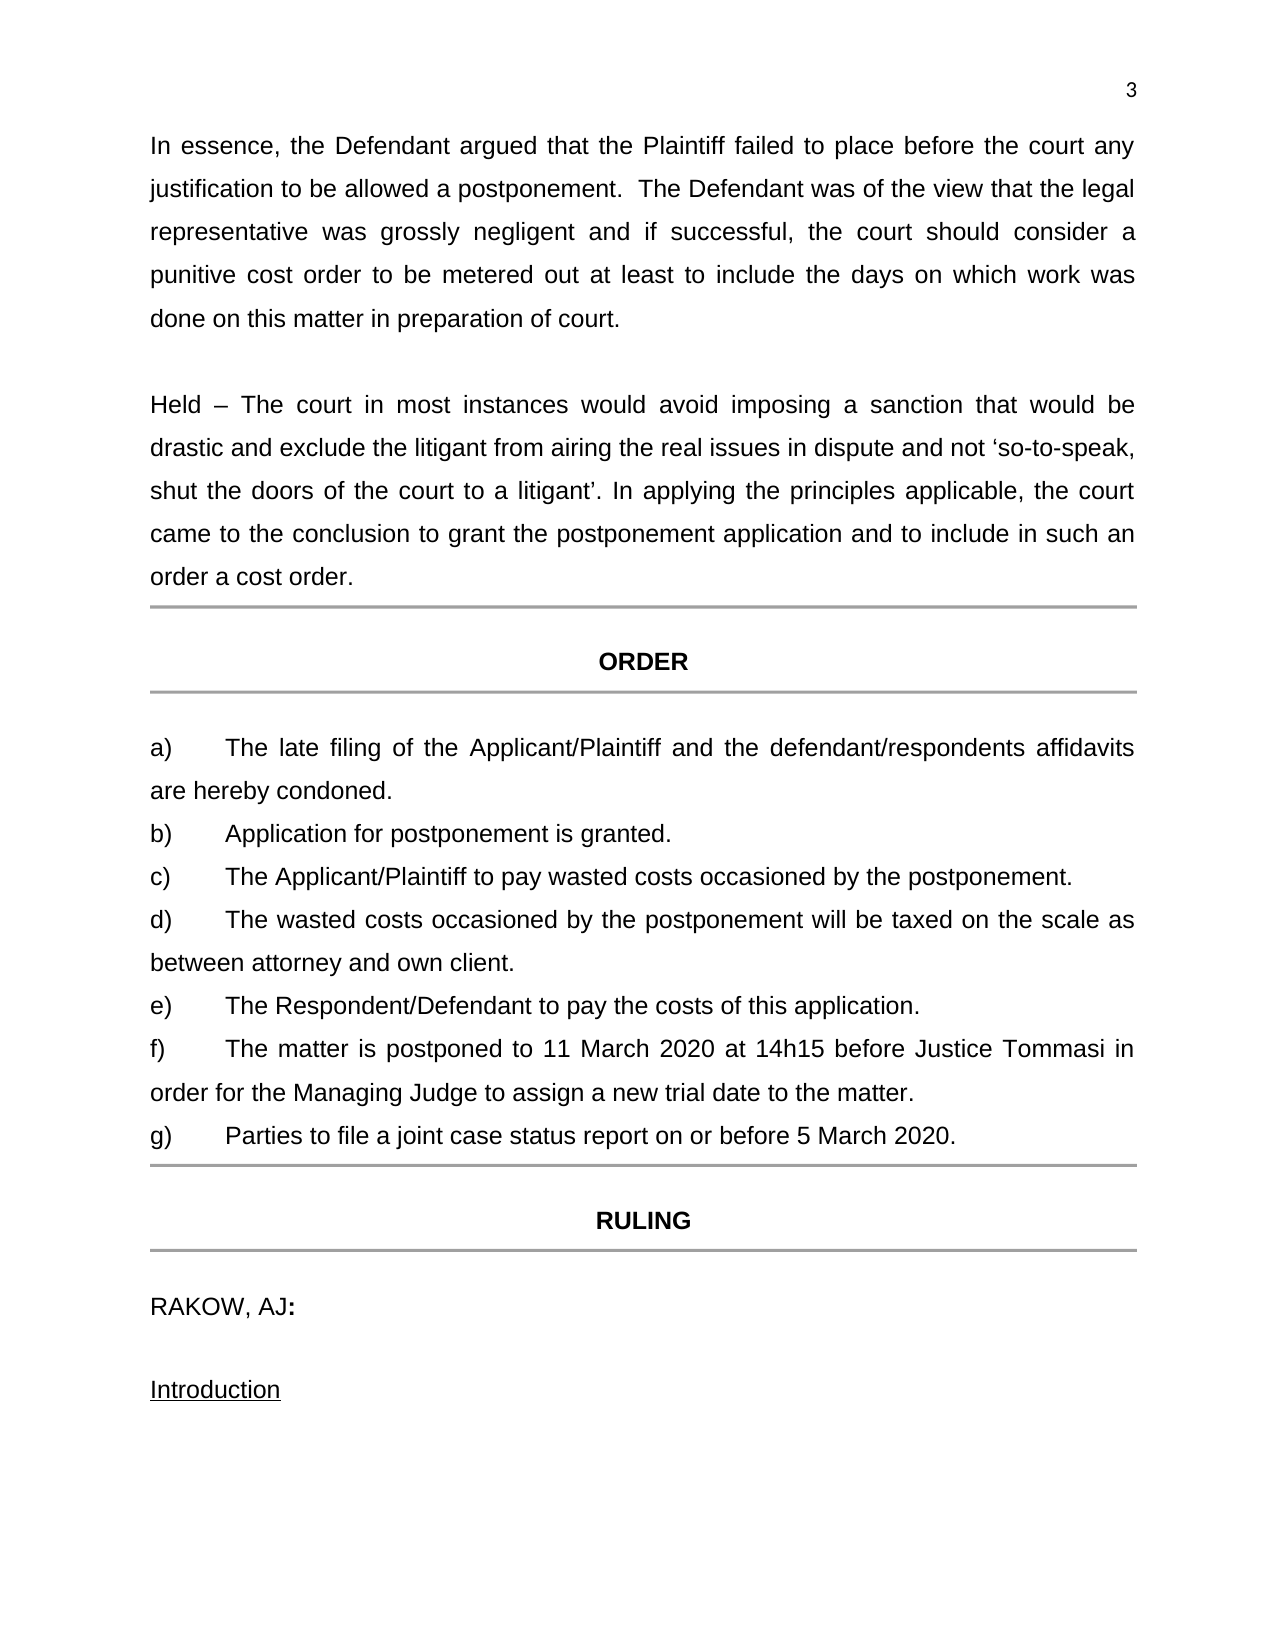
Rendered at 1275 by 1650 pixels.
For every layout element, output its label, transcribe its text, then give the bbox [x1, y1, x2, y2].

list Application for postponement is granted. [150, 819, 1137, 847]
text ORDER [150, 647, 1137, 676]
text RULING [150, 1206, 1137, 1234]
list Parties to file a joint case status report on or before 5 March 2020. [150, 1121, 1137, 1149]
text In essence, the Defendant argued that the Plaintiff failed to place before the court any justification to be allowed a postponement. The Defendant was of the view that the legal representative was grossly negligent and if successful, the court should consider a punitive cost order to be metered out at least to include the days on which work was done on this matter in preparation of court. [150, 131, 1137, 332]
list The wasted costs occasioned by the postponement will be taxed on the scale as between attorney and own client. [150, 905, 1137, 977]
list The Applicant/Plaintiff to pay wasted costs occasioned by the postponement. [150, 862, 1137, 891]
list The late filing of the Applicant/Plaintiff and the defendant/respondents affidavits are hereby condoned. [150, 732, 1137, 804]
text Held – The court in most instances would avoid imposing a sanction that would be drastic and exclude the litigant from airing the real issues in dispute and not ‘so-to-speak, shut the doors of the court to a litigant’. In applying the principles applicable, the court came to the conclusion to grant the postponement application and to include in such an order a cost order. [150, 390, 1137, 591]
text RAKOW, AJ: [150, 1252, 1137, 1321]
list The Respondent/Defendant to pay the costs of this application. [150, 991, 1137, 1020]
text Introduction [150, 1374, 1137, 1403]
list The matter is postponed to 11 March 2020 at 14h15 before Justice Tommasi in order for the Managing Judge to assign a new trial date to the matter. [150, 1034, 1137, 1106]
